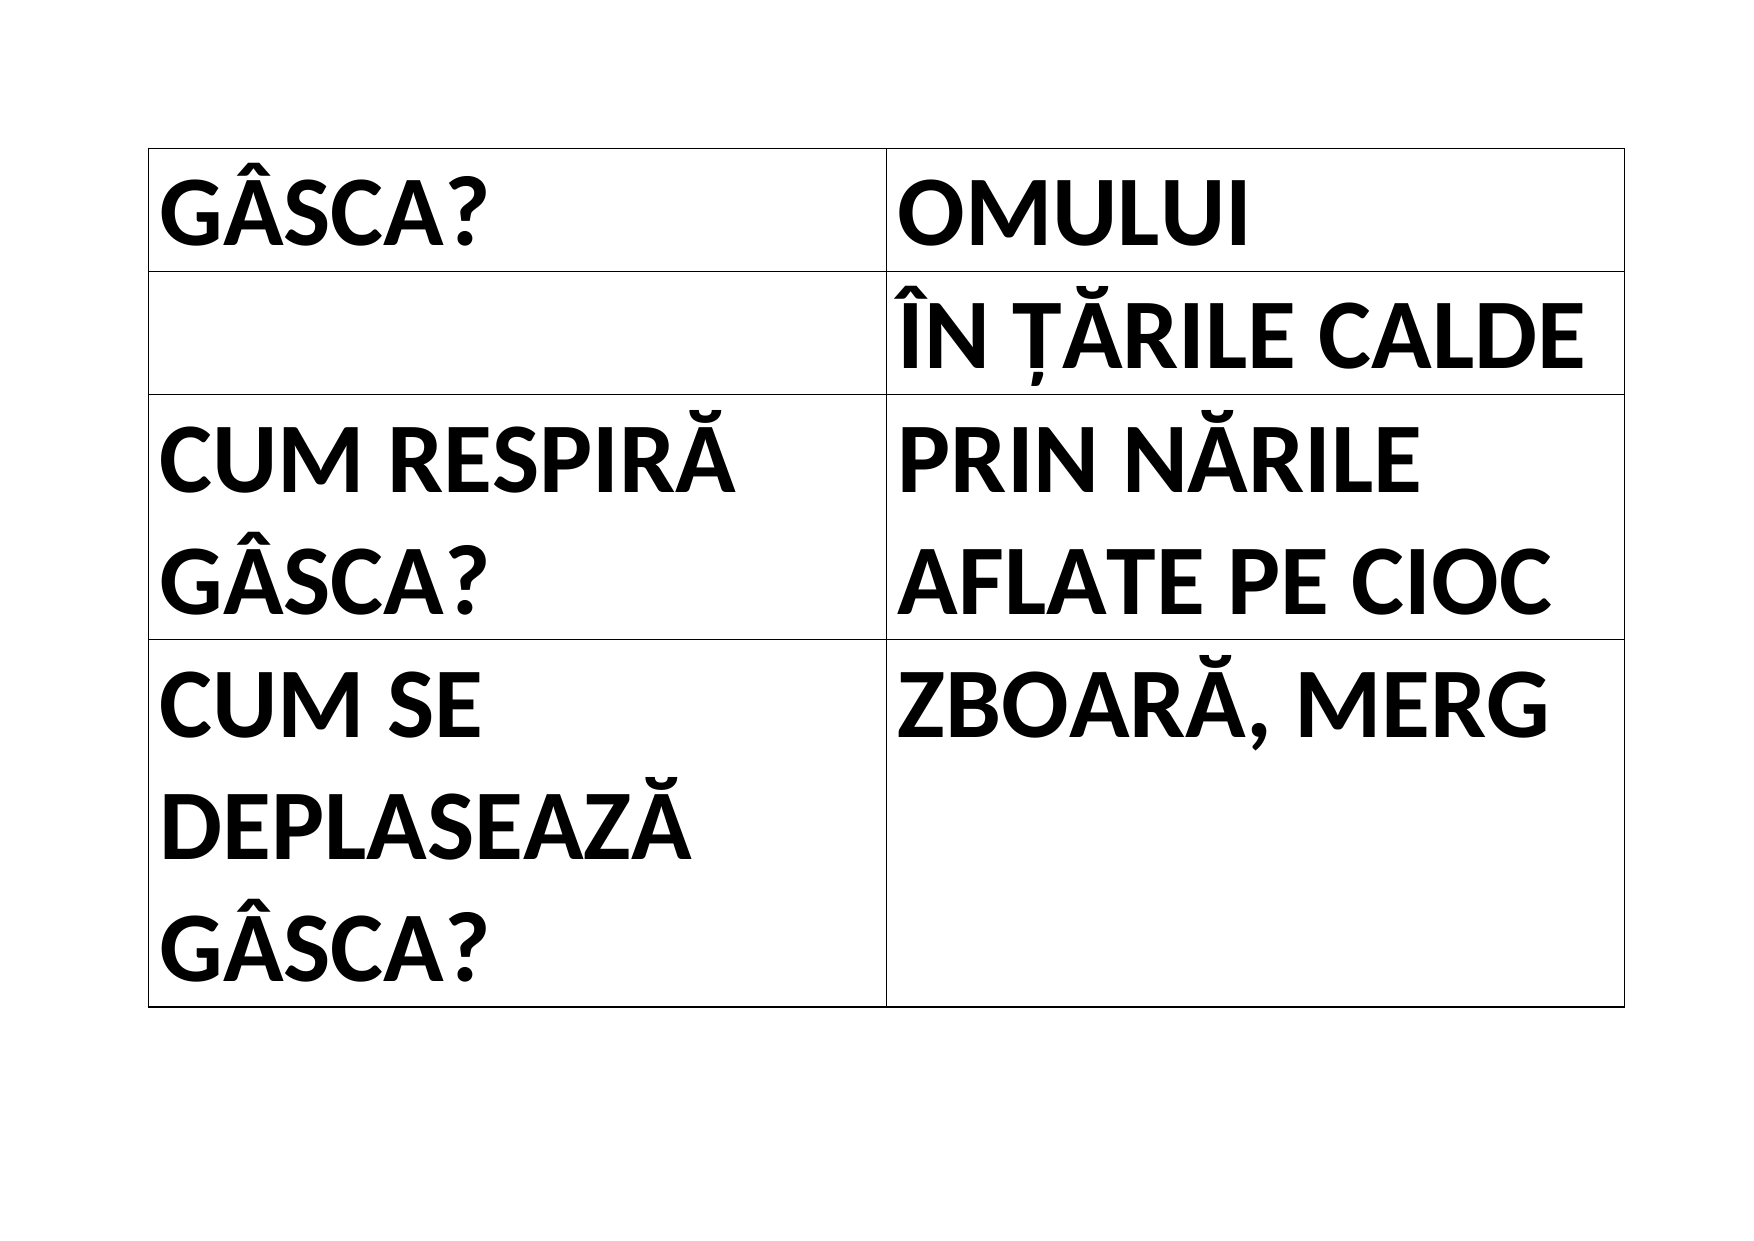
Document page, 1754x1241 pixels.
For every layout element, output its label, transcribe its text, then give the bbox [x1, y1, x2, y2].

table_cell ZBOARĂ, MERG [887, 640, 1624, 1006]
table_cell PRIN NĂRILE AFLATE PE CIOC [887, 395, 1624, 639]
table_cell ÎN ȚĂRILE CALDE [887, 272, 1624, 394]
table_cell LÂNGĂ CASA OMULUI [887, 149, 1624, 271]
table_cell [149, 272, 886, 394]
table_cell CUM SE DEPLASEAZĂ GÂSCA? [149, 640, 886, 1006]
table_cell CUM RESPIRĂ GÂSCA? [149, 395, 886, 639]
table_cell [149, 149, 886, 271]
